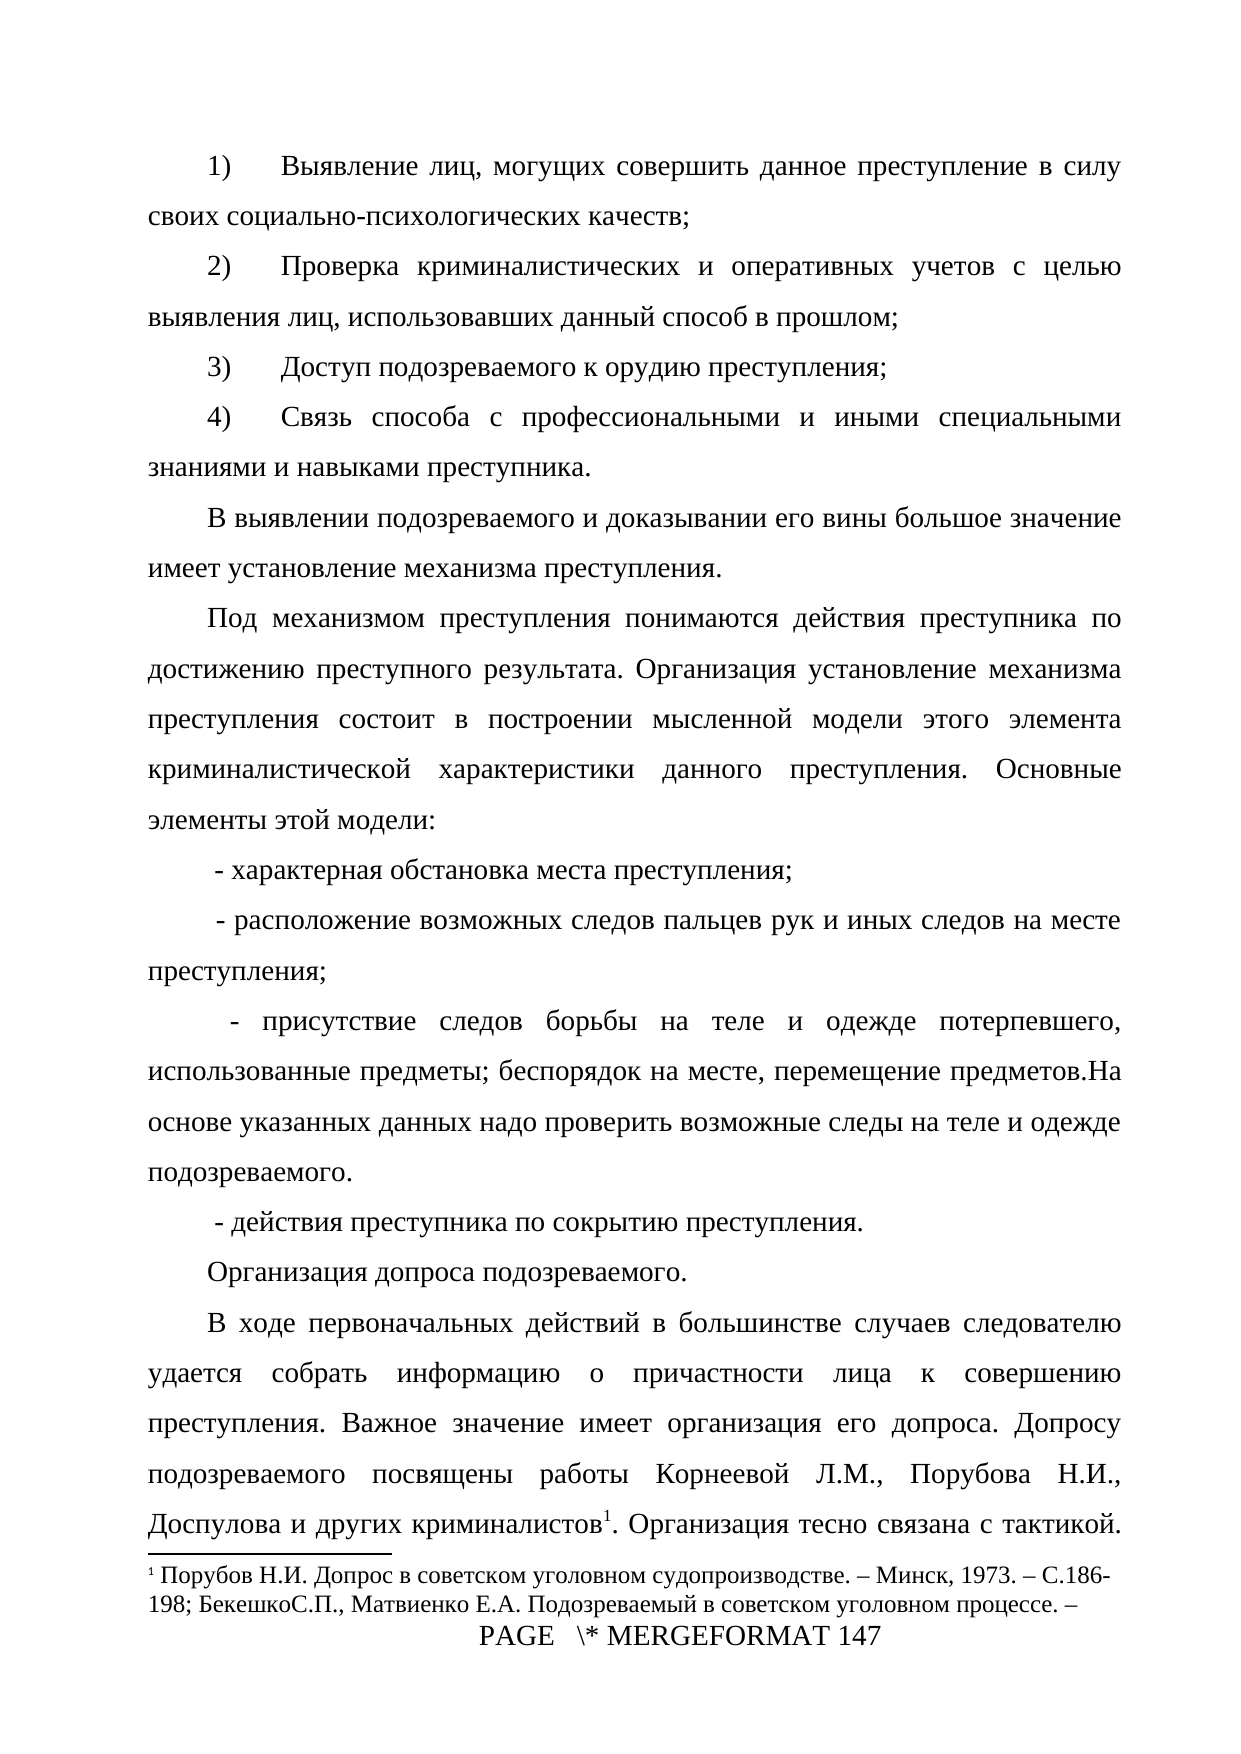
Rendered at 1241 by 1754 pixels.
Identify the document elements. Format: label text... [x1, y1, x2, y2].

list Связь способа с профессиональными и иными специальными знаниями и навыками преступника. [148, 399, 1122, 483]
text Под механизмом преступления понимаются действия преступника по достижению преступного результата. Организация установление механизма преступления состоит в построении мысленной модели этого элемента криминалистической характеристики данного преступления. Основные элементы этой модели: [148, 601, 1122, 835]
list Выявление лиц, могущих совершить данное преступление в силу своих социально-психологических качеств; [148, 148, 1122, 232]
list Проверка криминалистических и оперативных учетов с целью выявления лиц, использовавших данный способ в прошлом; [148, 248, 1122, 332]
text Организация допроса подозреваемого. [148, 1254, 1122, 1288]
text В выявлении подозреваемого и доказывании его вины большое значение имеет установление механизма преступления. [148, 500, 1122, 584]
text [148, 1305, 1122, 1540]
list Доступ подозреваемого к орудию преступления; [148, 349, 1122, 382]
text - действия преступника по сокрытию преступления. [148, 1204, 1122, 1238]
text - расположение возможных следов пальцев рук и иных следов на месте преступления; [148, 902, 1122, 986]
text - присутствие следов борьбы на теле и одежде потерпевшего, использованные предметы; беспорядок на месте, перемещение предметов.На основе указанных данных надо проверить возможные следы на теле и одежде подозреваемого. [148, 1003, 1122, 1187]
text - характерная обстановка места преступления; [148, 852, 1122, 886]
